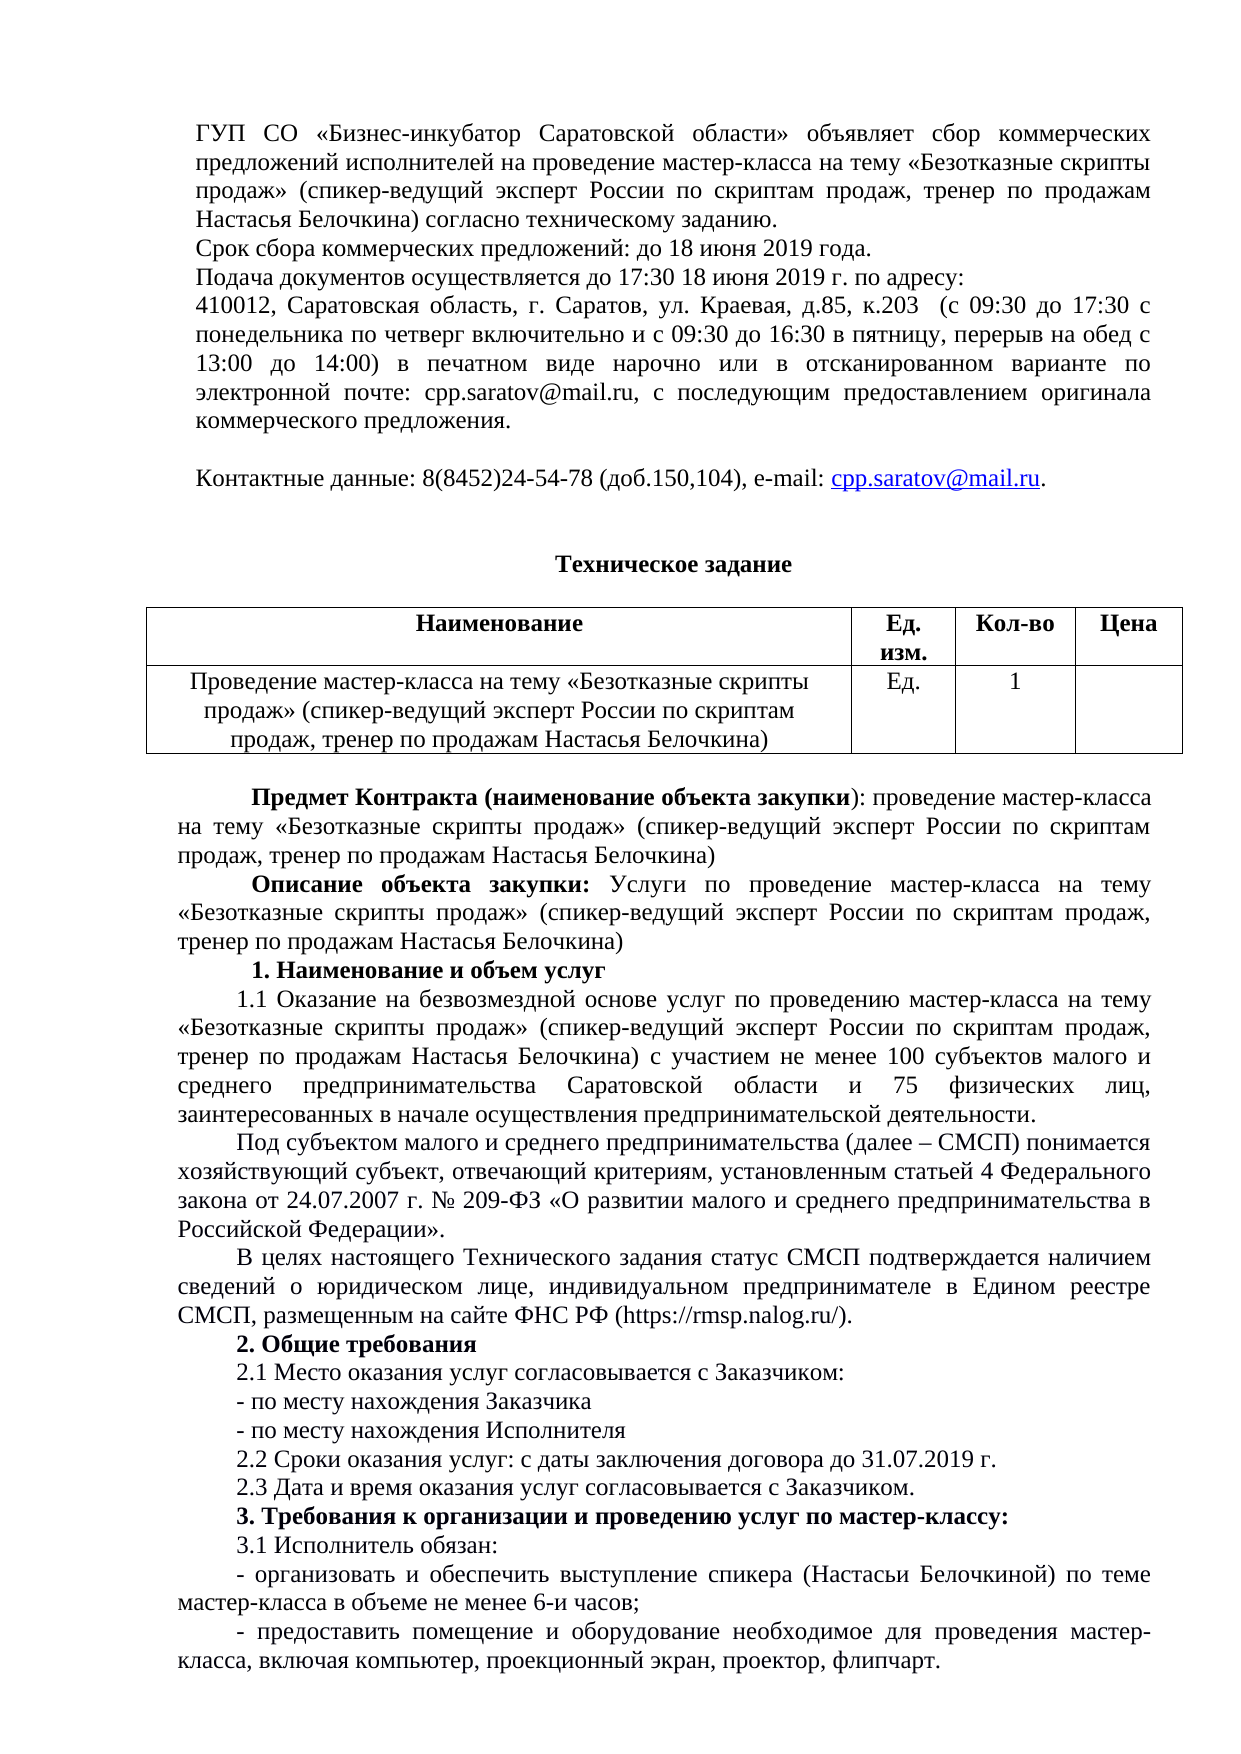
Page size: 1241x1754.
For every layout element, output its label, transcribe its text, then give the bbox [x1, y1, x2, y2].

table_header Наименование [147, 608, 851, 665]
table_cell Ед. [852, 666, 955, 753]
text Техническое задание [195, 549, 1152, 578]
text 410012, Саратовская область, г. Саратов, ул. Краевая, д.85, к.203 (с 09:30 до 17:30 с понедельника по четверг включительно и с 09:30 до 16:30 в пятницу, перерыв на обед с 13:00 до 14:00) в печатном виде нарочно или в отсканированном варианте по электронной почте: cpp.saratov@mail.ru, с последующим предоставлением оригинала коммерческого предложения. [195, 291, 1152, 434]
text Предмет Контракта (наименование объекта закупки): проведение мастер-класса на тему «Безотказные скрипты продаж» (спикер-ведущий эксперт России по скриптам продаж, тренер по продажам Настасья Белочкина) [177, 782, 1152, 869]
text 3.1 Исполнитель обязан: [177, 1530, 1152, 1559]
text - по месту нахождения Заказчика [177, 1386, 1152, 1415]
text - организовать и обеспечить выступление спикера (Настасьи Белочкиной) по теме мастер-класса в объеме не менее 6-и часов; [177, 1559, 1152, 1616]
text 2. Общие требования [177, 1329, 1152, 1357]
text - предоставить помещение и оборудование необходимое для проведения мастер-класса, включая компьютер, проекционный экран, проектор, флипчарт. [177, 1616, 1152, 1674]
text Описание объекта закупки: Услуги по проведение мастер-класса на тему «Безотказные скрипты продаж» (спикер-ведущий эксперт России по скриптам продаж, тренер по продажам Настасья Белочкина) [177, 869, 1152, 955]
text Под субъектом малого и среднего предпринимательства (далее – СМСП) понимается хозяйствующий субъект, отвечающий критериям, установленным статьей 4 Федерального закона от 24.07.2007 г. № 209-ФЗ «О развитии малого и среднего предпринимательства в Российской Федерации». [177, 1127, 1152, 1242]
table_header Цена [1076, 608, 1182, 665]
text - по месту нахождения Исполнителя [177, 1415, 1152, 1444]
table_cell 1 [956, 666, 1075, 753]
text В целях настоящего Технического задания статус СМСП подтверждается наличием сведений о юридическом лице, индивидуальном предпринимателе в Едином реестре СМСП, размещенным на сайте ФНС РФ (https://rmsp.nalog.ru/). [177, 1242, 1152, 1329]
text 1.1 Оказание на безвозмездной основе услуг по проведению мастер-класса на тему «Безотказные скрипты продаж» (спикер-ведущий эксперт России по скриптам продаж, тренер по продажам Настасья Белочкина) с участием не менее 100 субъектов малого и среднего предпринимательства Саратовской области и 75 физических лиц, заинтересованных в начале осуществления предпринимательской деятельности. [177, 984, 1152, 1127]
table_cell Проведение мастер-класса на тему «Безотказные скрипты продаж» (спикер-ведущий эксперт России по скриптам продаж, тренер по продажам Настасья Белочкина) [147, 666, 851, 753]
text Контактные данные: 8(8452)24-54-78 (доб.150,104), e-mail: cpp.saratov@mail.ru. [195, 463, 1152, 492]
text 3. Требования к организации и проведению услуг по мастер-классу: [177, 1501, 1152, 1530]
table_cell [1076, 666, 1182, 753]
text Срок сбора коммерческих предложений: до 18 июня 2019 года. [195, 233, 1152, 262]
table_header Кол-во [956, 608, 1075, 665]
text 1. Наименование и объем услуг [177, 955, 1152, 984]
text 2.2 Сроки оказания услуг: с даты заключения договора до 31.07.2019 г. [177, 1444, 1152, 1472]
text Подача документов осуществляется до 17:30 18 июня 2019 г. по адресу: [195, 262, 1152, 291]
text 2.1 Место оказания услуг согласовывается с Заказчиком: [177, 1357, 1152, 1386]
text ГУП СО «Бизнес-инкубатор Саратовской области» объявляет сбор коммерческих предложений исполнителей на проведение мастер-класса на тему «Безотказные скрипты продаж» (спикер-ведущий эксперт России по скриптам продаж, тренер по продажам Настасья Белочкина) согласно техническому заданию. [195, 118, 1152, 233]
text 2.3 Дата и время оказания услуг согласовывается с Заказчиком. [177, 1472, 1152, 1501]
table_header Ед. изм. [852, 608, 955, 665]
